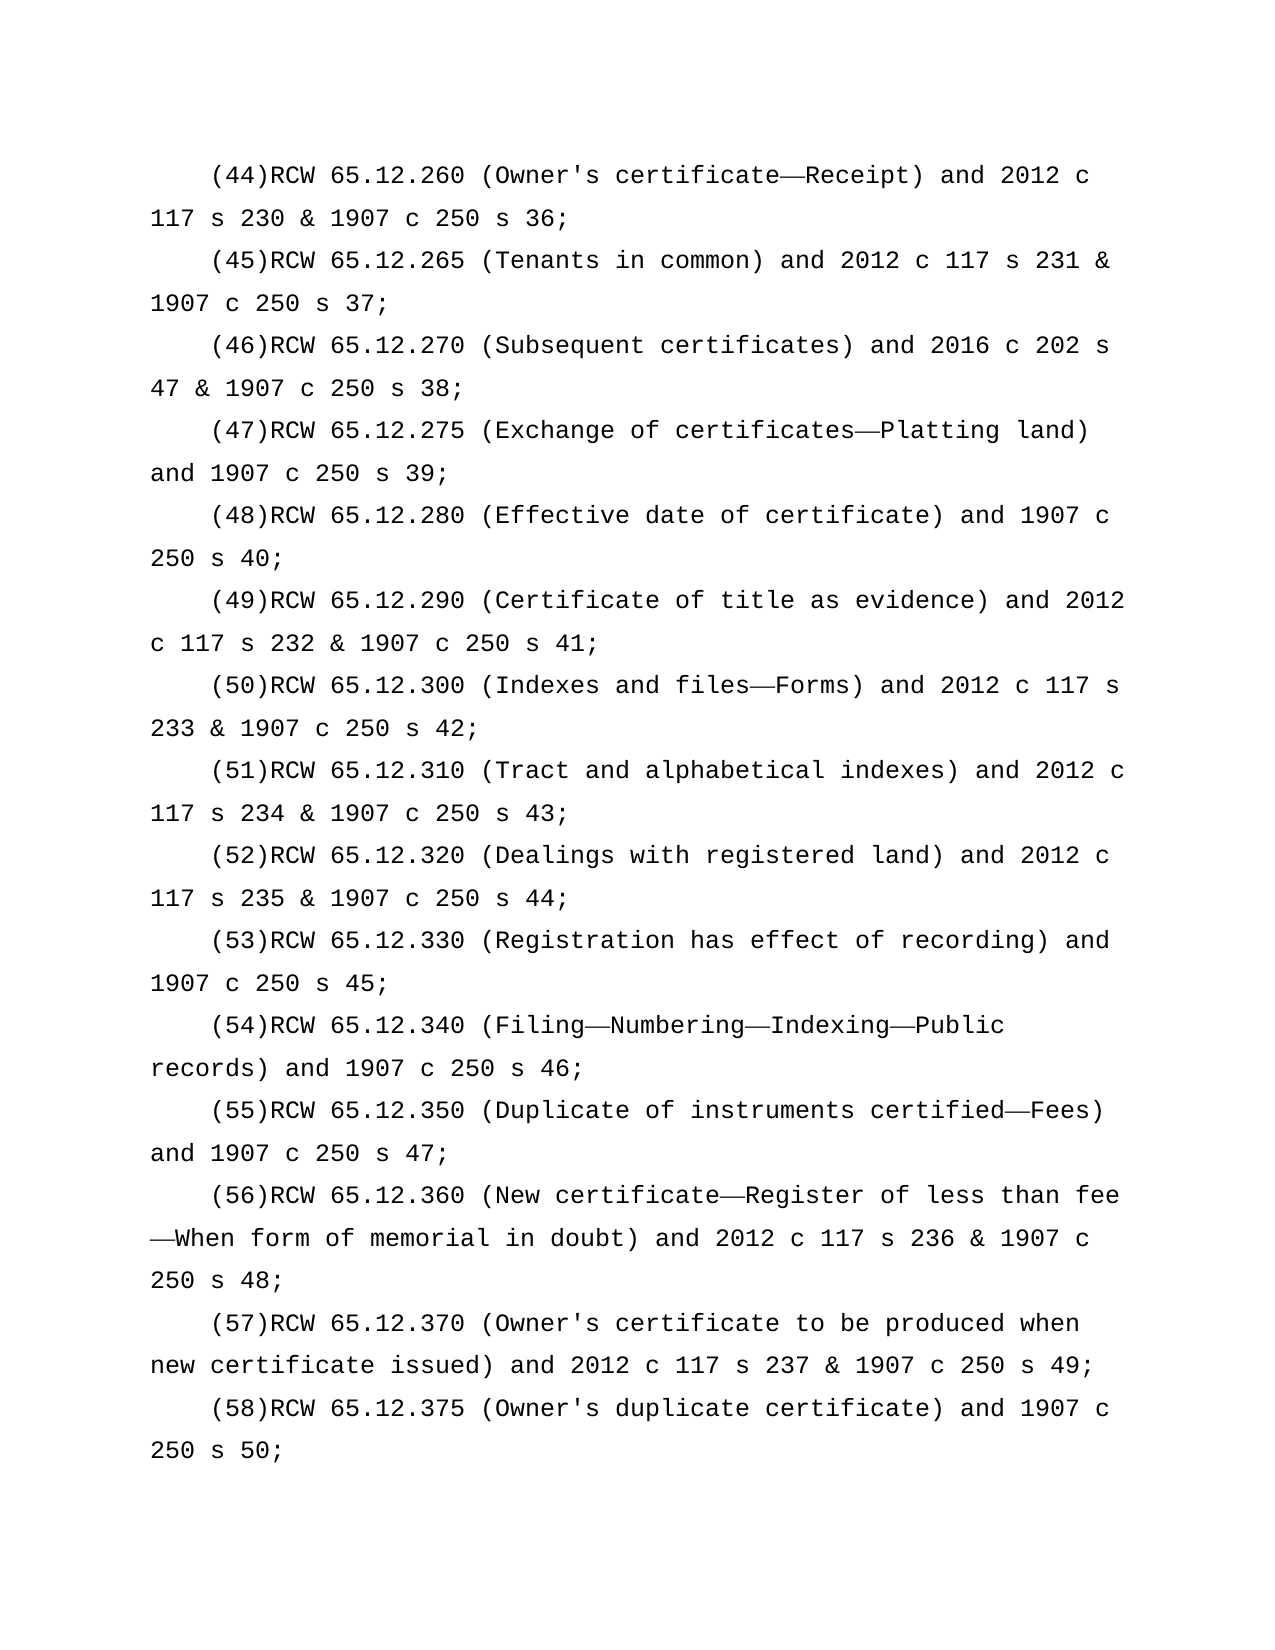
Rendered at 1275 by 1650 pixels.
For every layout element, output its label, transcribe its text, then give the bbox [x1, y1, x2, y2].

text (53)RCW 65.12.330 (Registration has effect of recording) and 1907 c 250 s 45; [150, 915, 1125, 1000]
text (51)RCW 65.12.310 (Tract and alphabetical indexes) and 2012 c 117 s 234 & 1907 c 250 s 43; [150, 745, 1125, 830]
text (47)RCW 65.12.275 (Exchange of certificates—Platting land) and 1907 c 250 s 39; [150, 405, 1125, 490]
text (56)RCW 65.12.360 (New certificate—Register of less than fee—When form of memorial in doubt) and 2012 c 117 s 236 & 1907 c 250 s 48; [150, 1170, 1125, 1297]
text (58)RCW 65.12.375 (Owner's duplicate certificate) and 1907 c 250 s 50; [150, 1382, 1125, 1467]
text (44)RCW 65.12.260 (Owner's certificate—Receipt) and 2012 c 117 s 230 & 1907 c 250 s 36; [150, 150, 1125, 235]
text (55)RCW 65.12.350 (Duplicate of instruments certified—Fees) and 1907 c 250 s 47; [150, 1085, 1125, 1170]
text (54)RCW 65.12.340 (Filing—Numbering—Indexing—Public records) and 1907 c 250 s 46; [150, 1000, 1125, 1085]
text (46)RCW 65.12.270 (Subsequent certificates) and 2016 c 202 s 47 & 1907 c 250 s 38; [150, 320, 1125, 405]
text (52)RCW 65.12.320 (Dealings with registered land) and 2012 c 117 s 235 & 1907 c 250 s 44; [150, 830, 1125, 915]
text (45)RCW 65.12.265 (Tenants in common) and 2012 c 117 s 231 & 1907 c 250 s 37; [150, 235, 1125, 320]
text (50)RCW 65.12.300 (Indexes and files—Forms) and 2012 c 117 s 233 & 1907 c 250 s 42; [150, 660, 1125, 745]
text (49)RCW 65.12.290 (Certificate of title as evidence) and 2012 c 117 s 232 & 1907 c 250 s 41; [150, 575, 1125, 660]
text (57)RCW 65.12.370 (Owner's certificate to be produced when new certificate issued) and 2012 c 117 s 237 & 1907 c 250 s 49; [150, 1297, 1125, 1382]
text (48)RCW 65.12.280 (Effective date of certificate) and 1907 c 250 s 40; [150, 490, 1125, 575]
